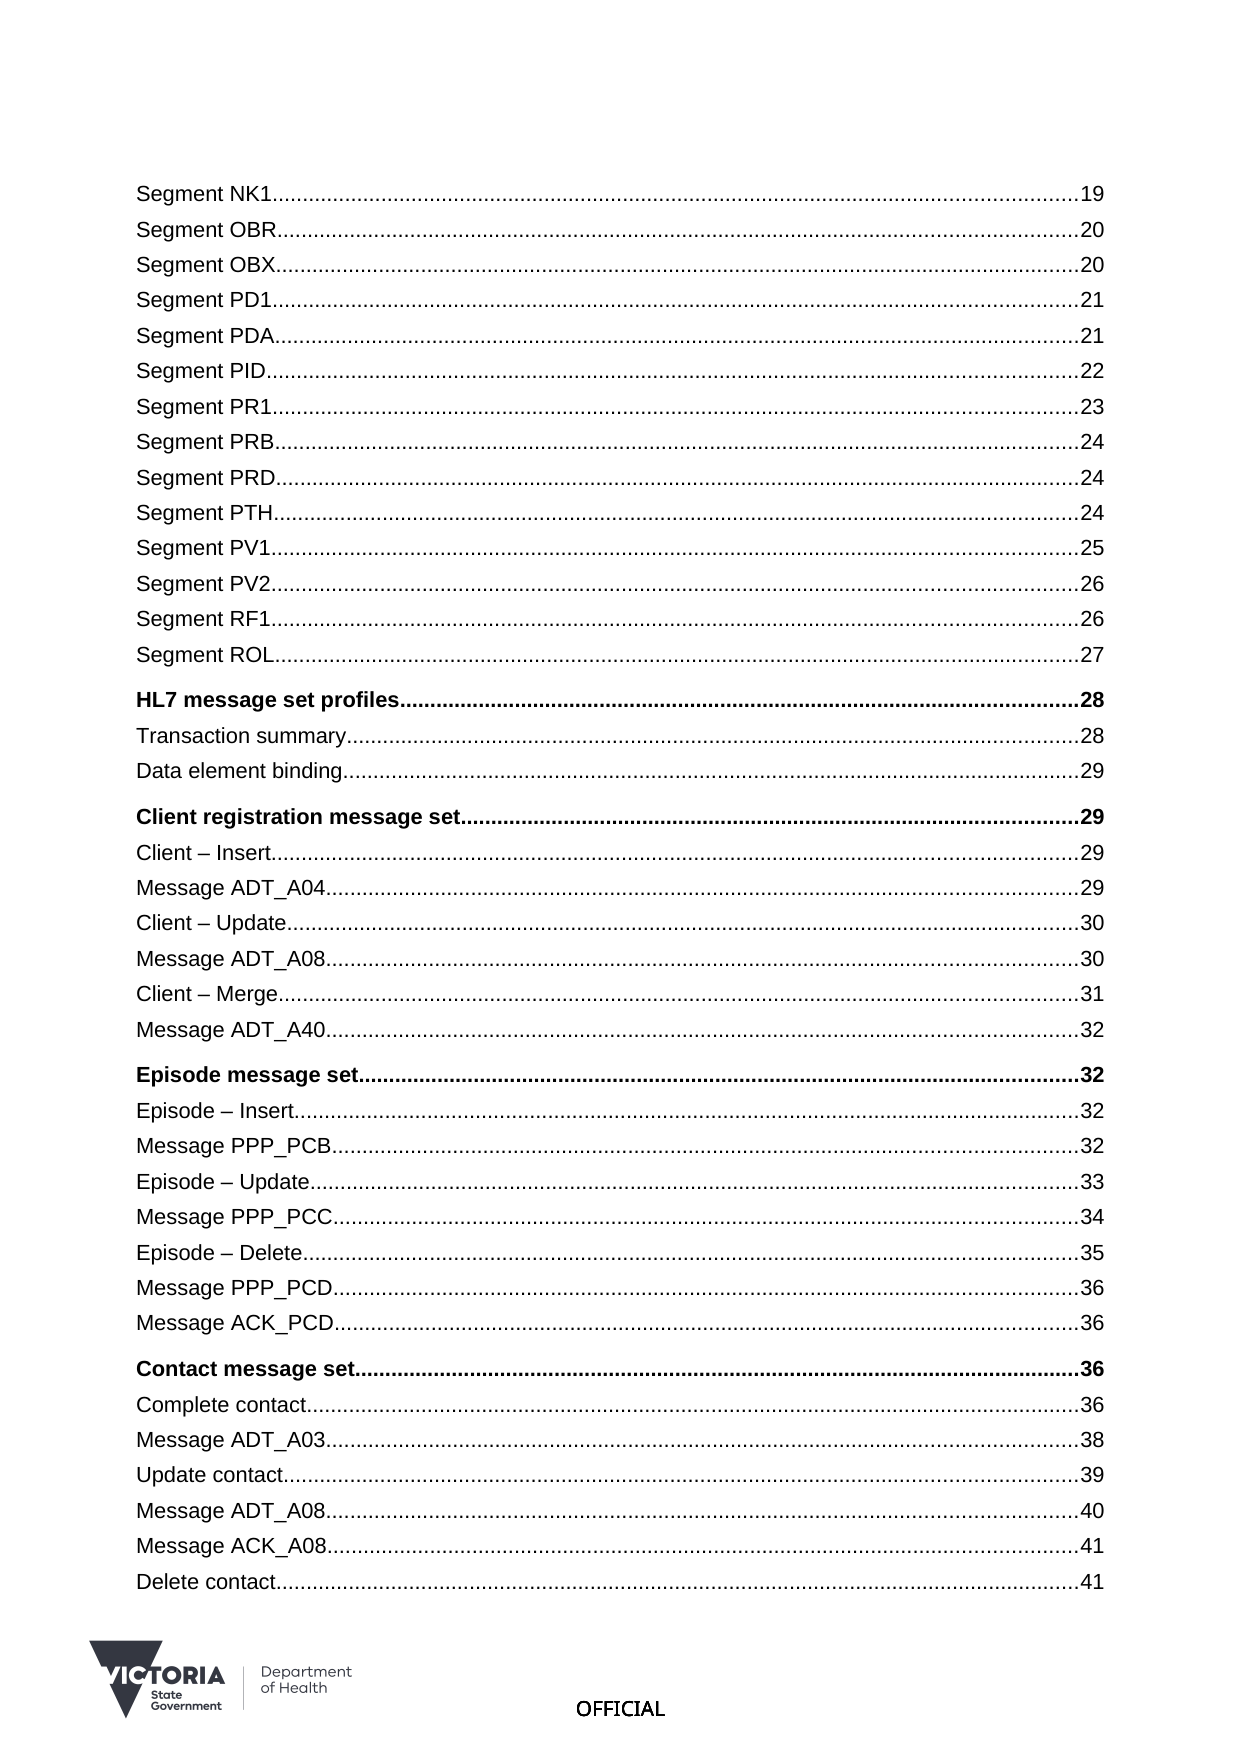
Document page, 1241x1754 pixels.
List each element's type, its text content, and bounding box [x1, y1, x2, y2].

text Episode – Delete 35 [136, 1236, 1104, 1265]
text Segment OBX 20 [136, 248, 1104, 277]
text Message PPP_PCC 34 [136, 1200, 1104, 1229]
text Client – Insert 29 [136, 836, 1104, 865]
text Segment PDA 21 [136, 319, 1104, 348]
text Transaction summary 28 [136, 719, 1104, 748]
text Segment RF1 26 [136, 602, 1104, 631]
text Client – Update 30 [136, 906, 1104, 936]
text Segment ROL 27 [136, 638, 1104, 667]
text Contact message set 36 [136, 1352, 1104, 1381]
text Segment PRD 24 [136, 461, 1104, 490]
picture [0, 1595, 1241, 1754]
text HL7 message set profiles 28 [136, 683, 1104, 713]
text Message ADT_A08 30 [136, 942, 1104, 971]
text Segment PD1 21 [136, 283, 1104, 313]
text Update contact 39 [136, 1458, 1104, 1488]
text Episode – Update 33 [136, 1165, 1104, 1194]
text Message ADT_A40 32 [136, 1013, 1104, 1042]
text Segment PR1 23 [136, 390, 1104, 419]
text Message ADT_A08 40 [136, 1494, 1104, 1523]
text Episode – Insert 32 [136, 1094, 1104, 1123]
text Data element binding 29 [136, 754, 1104, 783]
text Segment NK1 19 [136, 177, 1104, 206]
text Client – Merge 31 [136, 977, 1104, 1006]
text Segment PV2 26 [136, 567, 1104, 596]
text Client registration message set 29 [136, 800, 1104, 829]
text Segment PID 22 [136, 354, 1104, 383]
text Message PPP_PCD 36 [136, 1271, 1104, 1300]
text Episode message set 32 [136, 1058, 1104, 1088]
text Delete contact 41 [136, 1565, 1104, 1594]
text Complete contact 36 [136, 1388, 1104, 1417]
text Message ADT_A04 29 [136, 871, 1104, 900]
text Segment PTH 24 [136, 496, 1104, 525]
text Segment PV1 25 [136, 531, 1104, 561]
text Segment PRB 24 [136, 425, 1104, 454]
text Message PPP_PCB 32 [136, 1129, 1104, 1158]
text Segment OBR 20 [136, 213, 1104, 242]
text Message ADT_A03 38 [136, 1423, 1104, 1452]
text Message ACK_A08 41 [136, 1529, 1104, 1558]
text Message ACK_PCD 36 [136, 1306, 1104, 1336]
